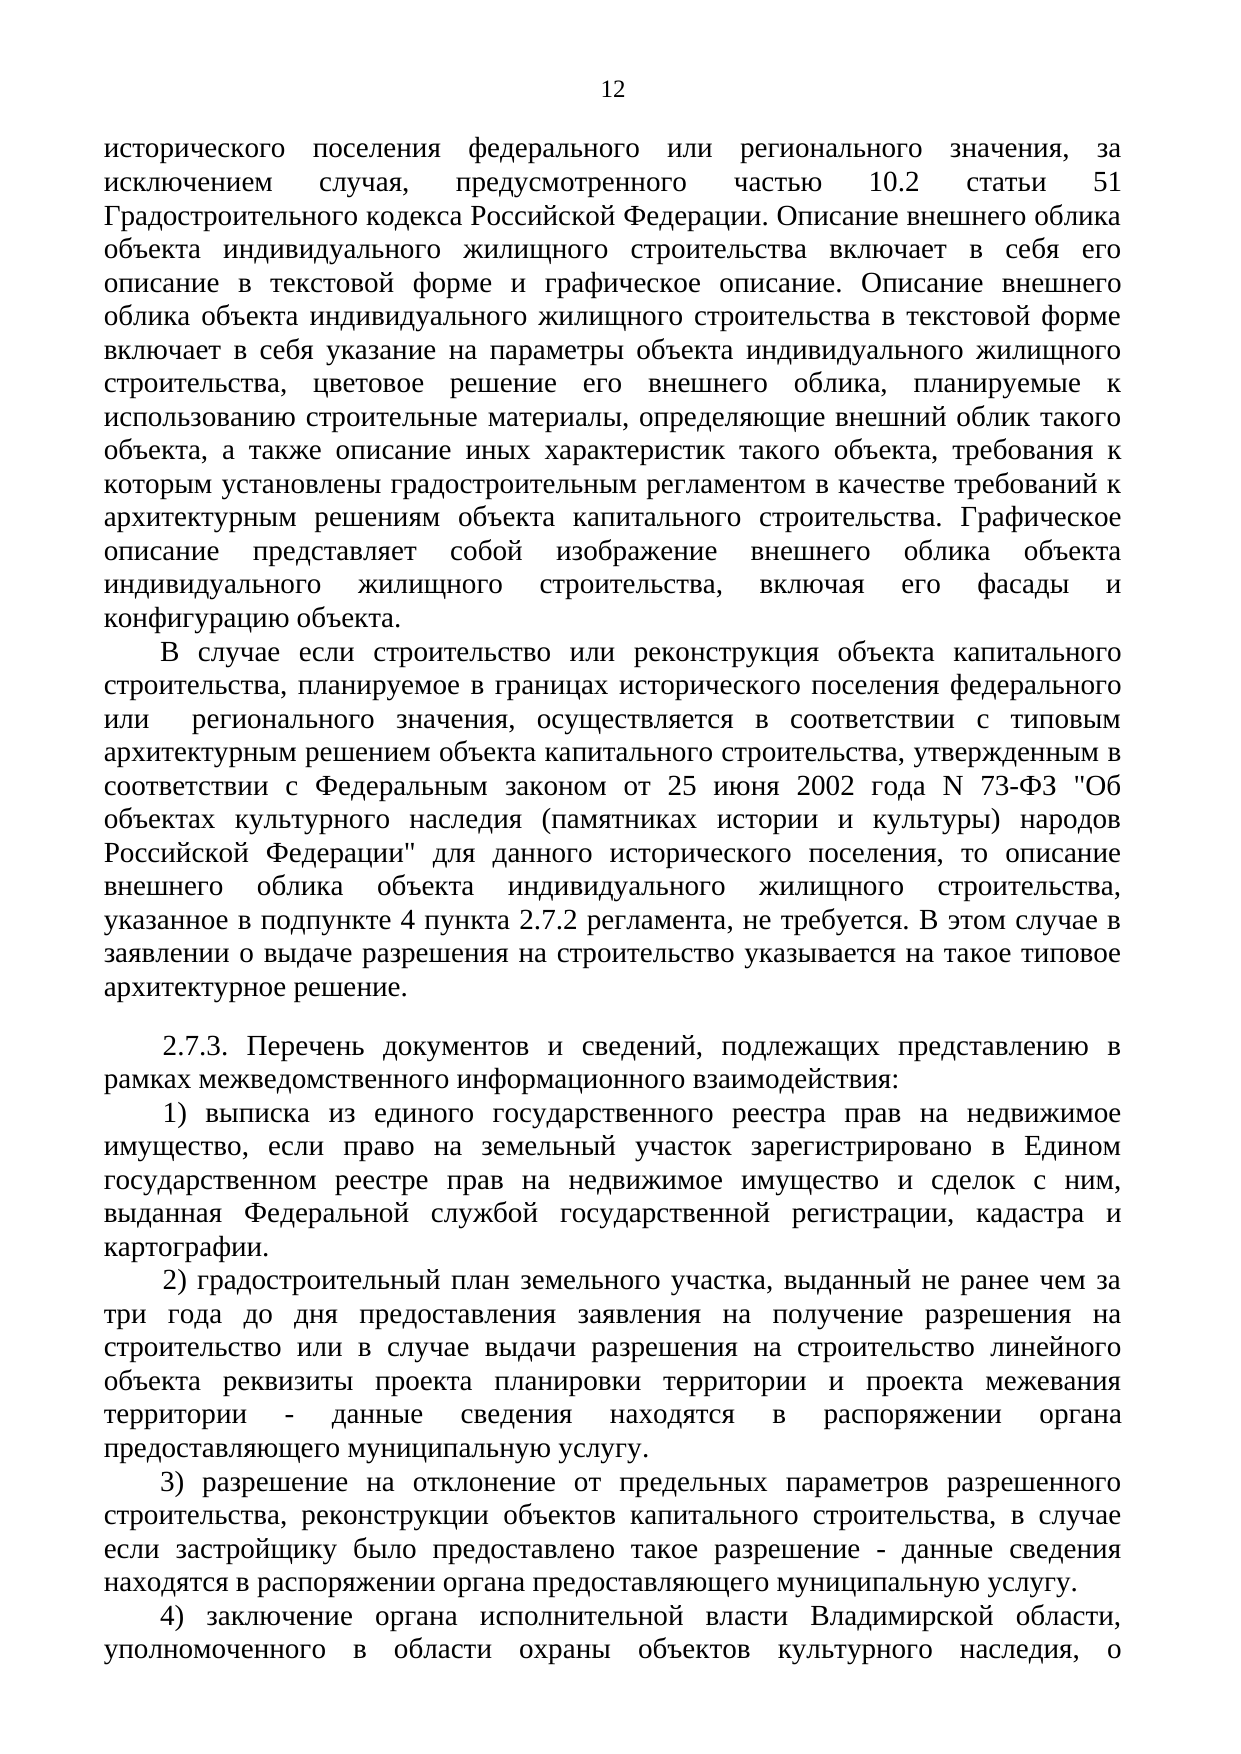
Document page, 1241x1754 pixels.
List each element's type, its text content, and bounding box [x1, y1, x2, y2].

text 1) выписка из единого государственного реестра прав на недвижимое имущество, если право на земельный участок зарегистрировано в Едином государственном реестре прав на недвижимое имущество и сделок с ним, выданная Федеральной службой государственной регистрации, кадастра и картографии. [103, 1095, 1122, 1262]
text 3) разрешение на отклонение от предельных параметров разрешенного строительства, реконструкции объектов капитального строительства, в случае если застройщику было предоставлено такое разрешение - данные сведения находятся в распоряжении органа предоставляющего муниципальную услугу. [103, 1464, 1122, 1598]
text 2) градостроительный план земельного участка, выданный не ранее чем за три года до дня предоставления заявления на получение разрешения на строительство или в случае выдачи разрешения на строительство линейного объекта реквизиты проекта планировки территории и проекта межевания территории - данные сведения находятся в распоряжении органа предоставляющего муниципальную услугу. [103, 1262, 1122, 1464]
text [103, 1598, 1122, 1665]
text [103, 131, 1122, 634]
text 2.7.3. Перечень документов и сведений, подлежащих представлению в рамках межведомственного информационного взаимодействия: [103, 1028, 1122, 1095]
text В случае если строительство или реконструкция объекта капитального строительства, планируемое в границах исторического поселения федерального или регионального значения, осуществляется в соответствии с типовым архитектурным решением объекта капитального строительства, утвержденным в соответствии с Федеральным законом от 25 июня 2002 года N 73-ФЗ "Об объектах культурного наследия (памятниках истории и культуры) народов Российской Федерации" для данного исторического поселения, то описание внешнего облика объекта индивидуального жилищного строительства, указанное в подпункте 4 пункта 2.7.2 регламента, не требуется. В этом случае в заявлении о выдаче разрешения на строительство указывается на такое типовое архитектурное решение. [103, 634, 1122, 1003]
